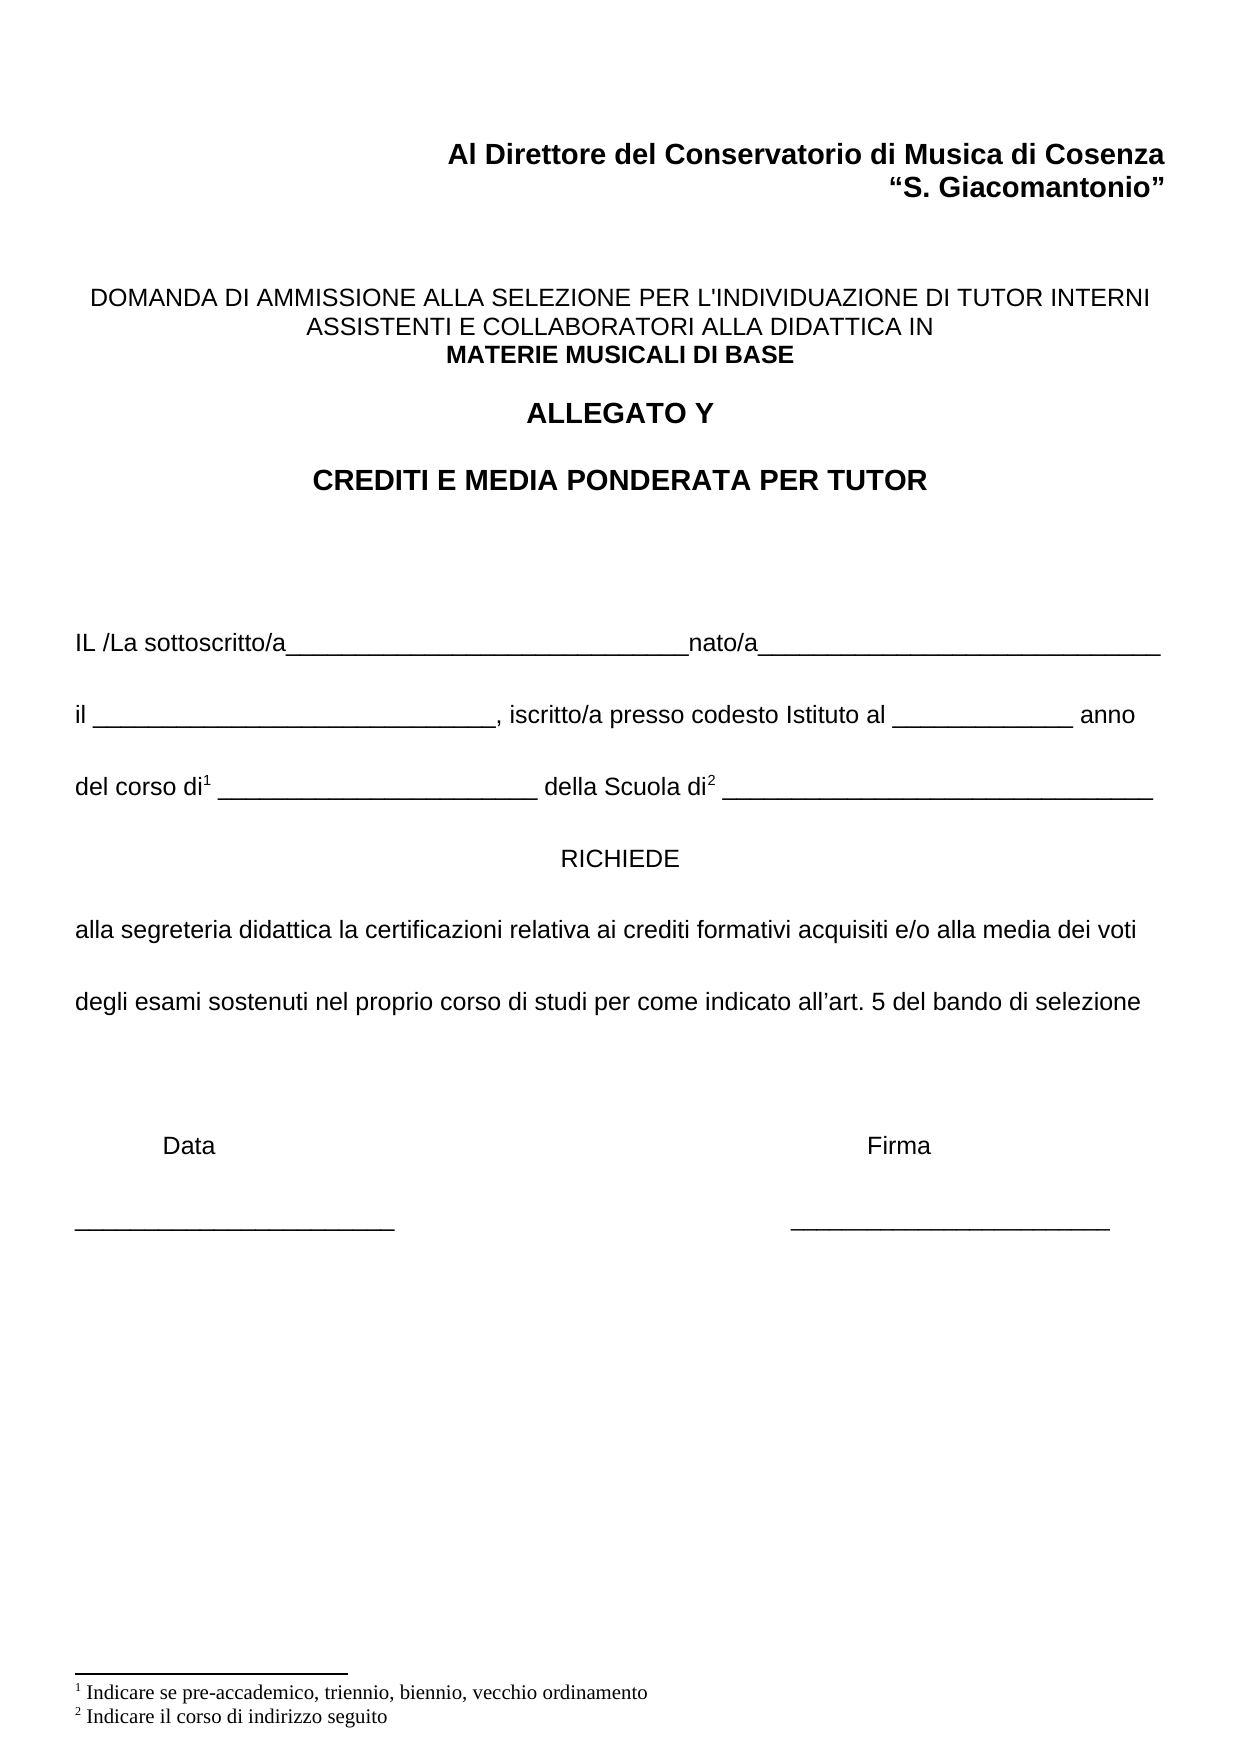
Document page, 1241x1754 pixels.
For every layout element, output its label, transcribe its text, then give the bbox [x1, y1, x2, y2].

text RICHIEDE [75, 844, 1165, 872]
text DOMANDA DI AMMISSIONE ALLA SELEZIONE PER L'INDIVIDUAZIONE DI TUTOR INTERNI ASSISTENTI E COLLABORATORI ALLA DIDATTICA IN [75, 283, 1165, 341]
text Al Direttore del Conservatorio di Musica di Cosenza [75, 137, 1165, 170]
text CREDITI E MEDIA PONDERATA PER TUTOR [75, 463, 1165, 496]
text IL /La sottoscritto/a_____________________________nato/a_____________________________ il _____________________________, iscritto/a presso codesto Istituto al _____________ anno del corso di _______________________ della Scuola di _______________________________ [75, 628, 1165, 801]
text ALLEGATO Y [75, 396, 1165, 429]
text “S. Giacomantonio” [75, 170, 1165, 204]
text MATERIE MUSICALI DI BASE [75, 341, 1165, 369]
text alla segreteria didattica la certificazioni relativa ai crediti formativi acquisiti e/o alla media dei voti degli esami sostenuti nel proprio corso di studi per come indicato all’art. 5 del bando di selezione [75, 916, 1165, 1016]
text _______________________ _________________________ [75, 1203, 1165, 1232]
text Data Firma [75, 1131, 1165, 1160]
